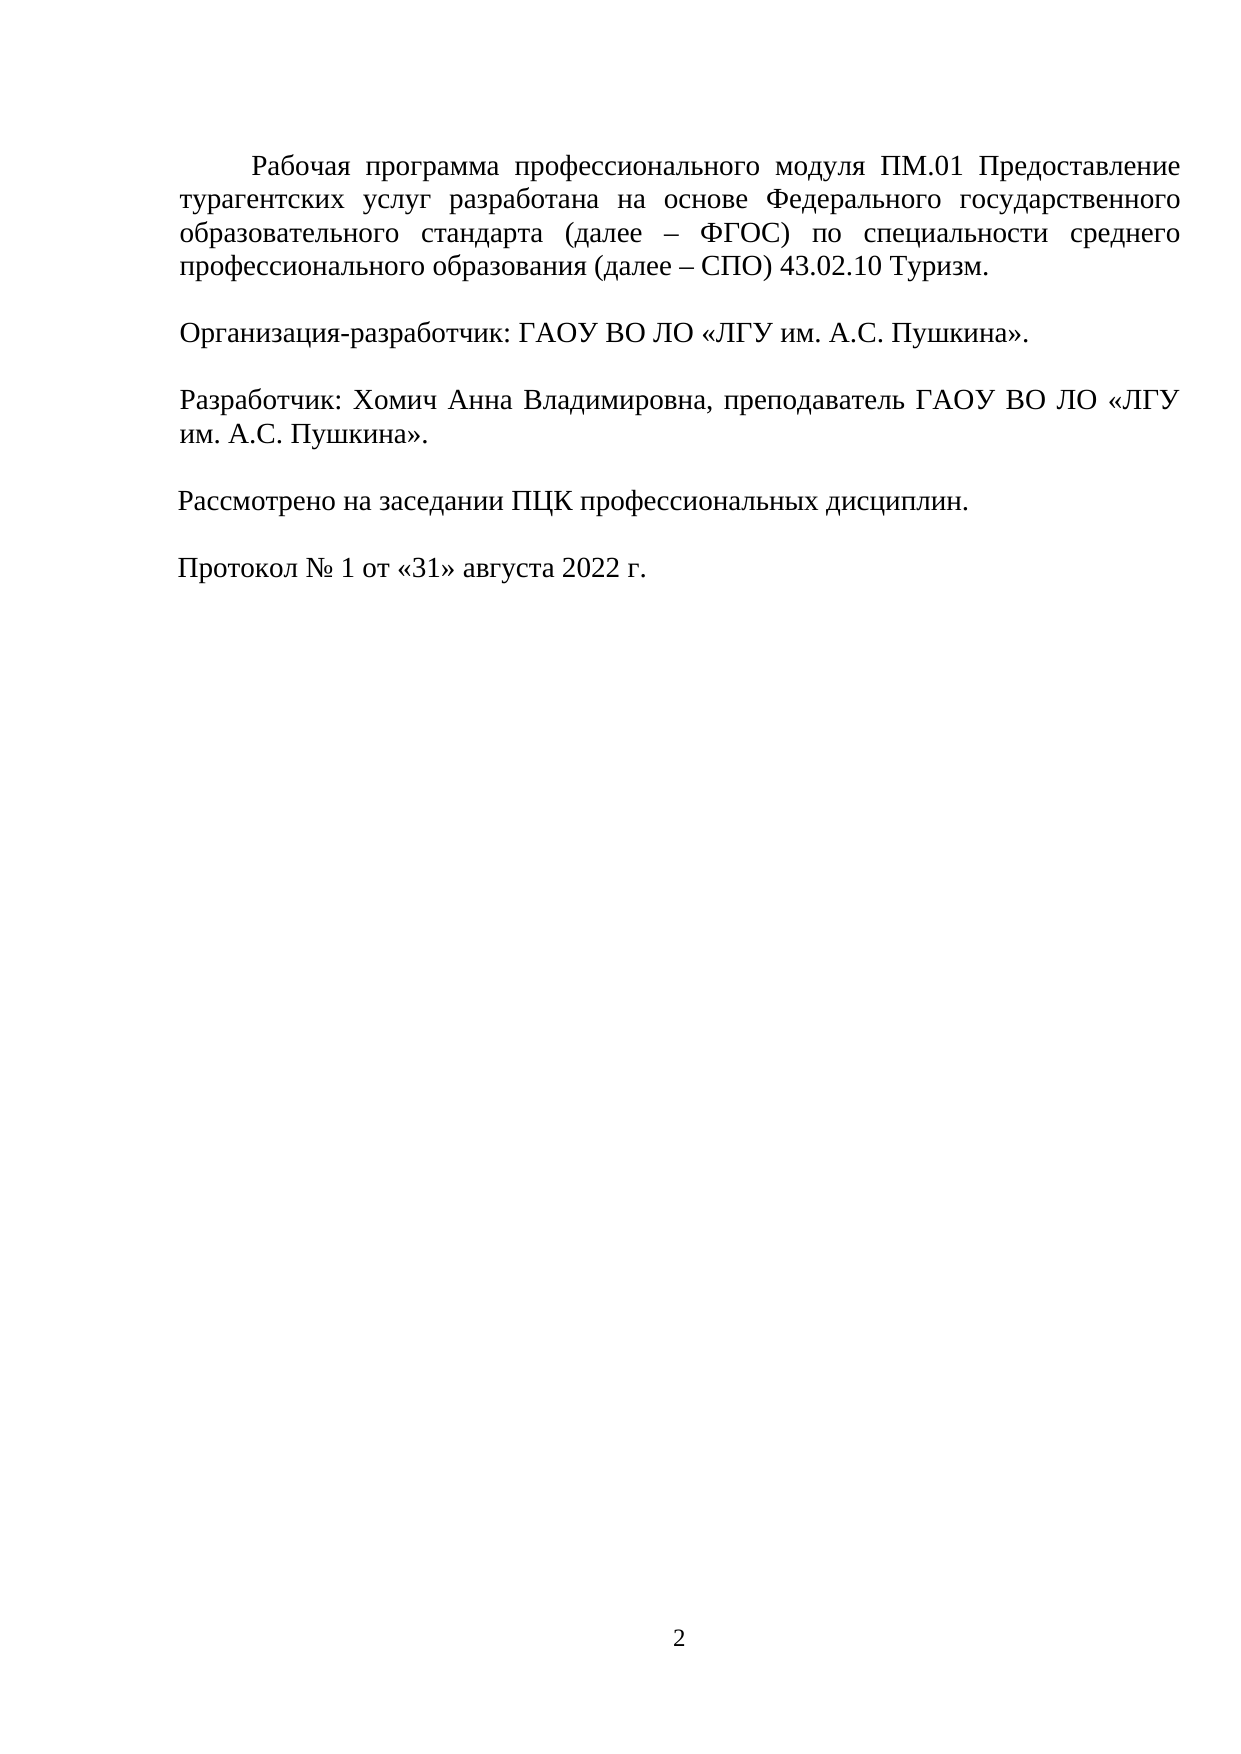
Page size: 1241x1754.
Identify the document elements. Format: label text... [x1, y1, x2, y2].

text Организация-разработчик: ГАОУ ВО ЛО «ЛГУ им. А.С. Пушкина». [179, 315, 1181, 349]
text Рабочая программа профессионального модуля ПМ.01 Предоставление турагентских услуг разработана на основе Федерального государственного образовательного стандарта (далее – ФГОС) по специальности среднего профессионального образования (далее – СПО) 43.02.10 Туризм. [179, 148, 1181, 282]
text Рассмотрено на заседании ПЦК профессиональных дисциплин. [177, 483, 1181, 517]
text Разработчик: Хомич Анна Владимировна, преподаватель ГАОУ ВО ЛО «ЛГУ им. А.С. Пушкина». [179, 382, 1181, 449]
text Протокол № 1 от «31» августа 2022 г. [177, 550, 1181, 584]
